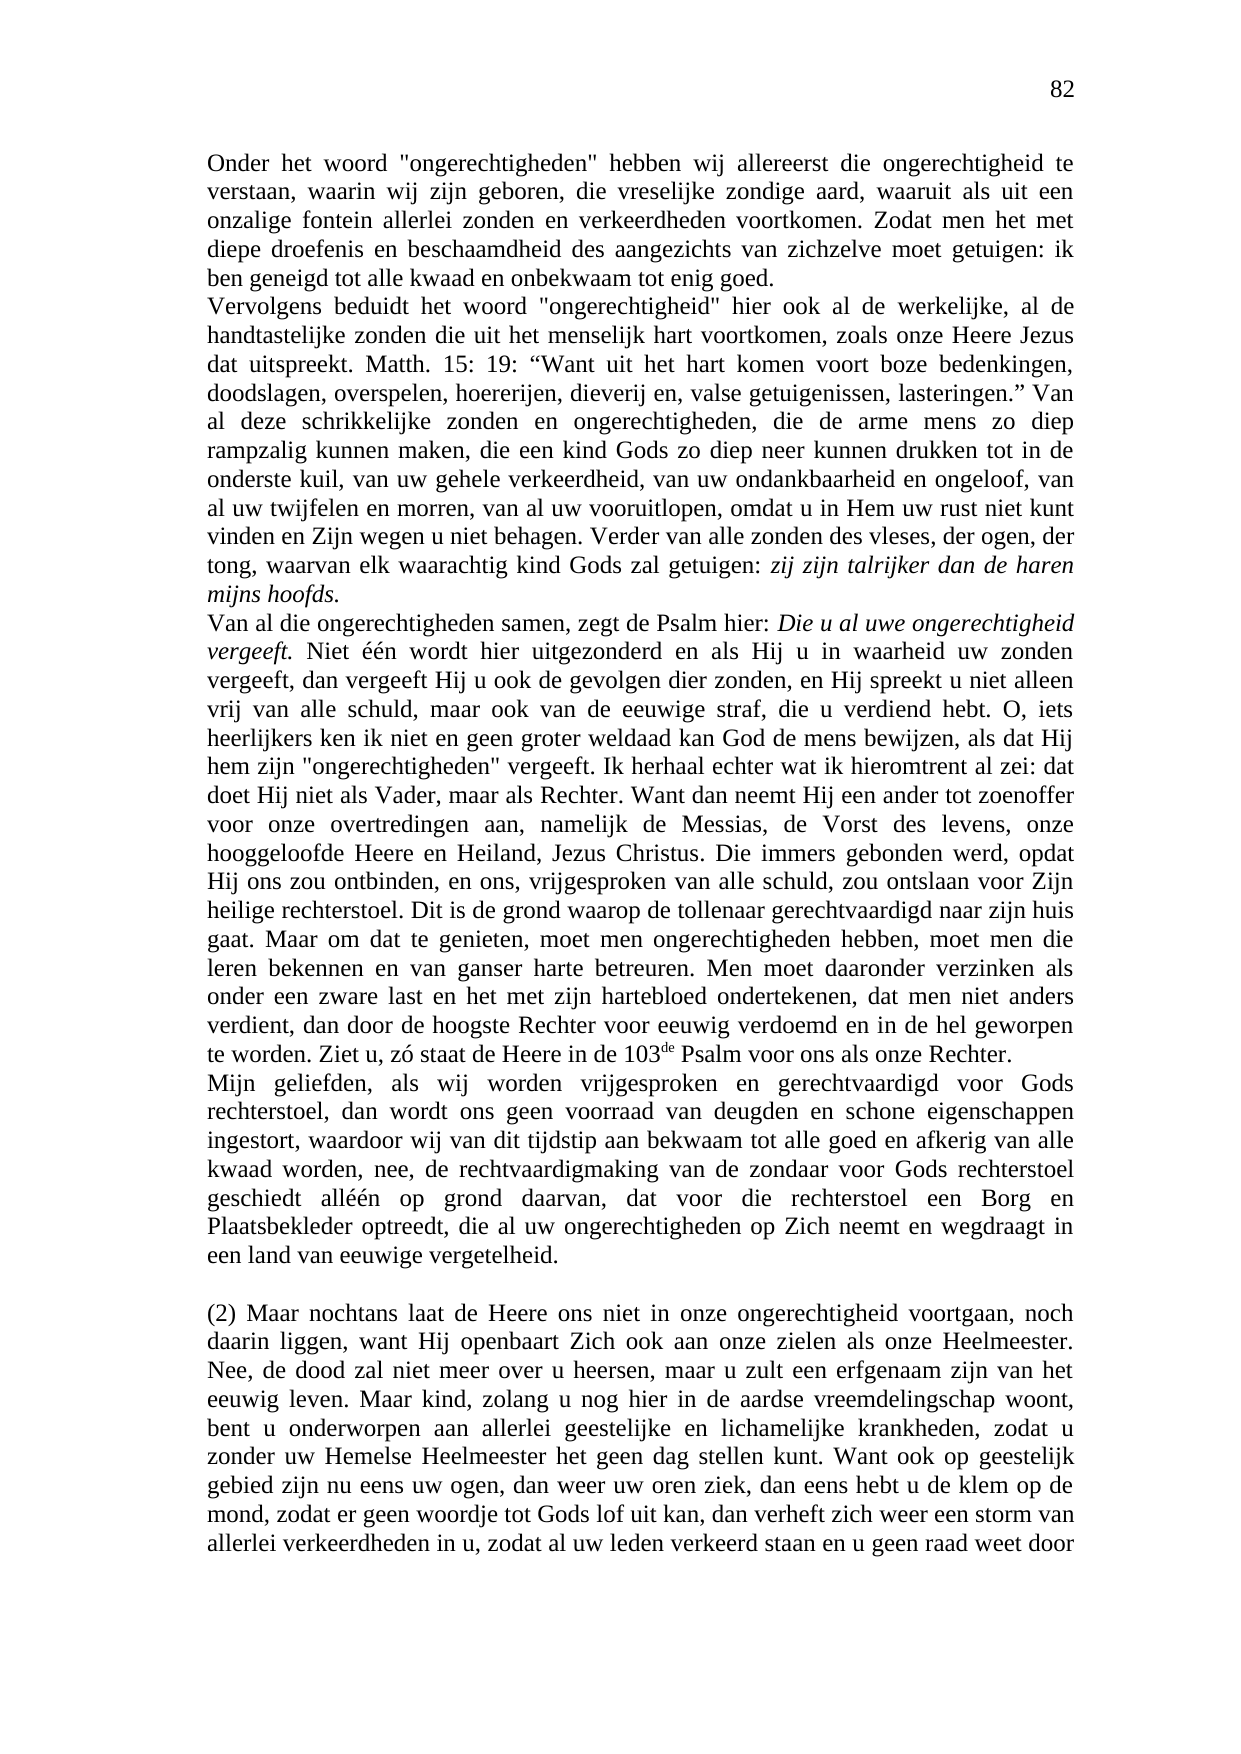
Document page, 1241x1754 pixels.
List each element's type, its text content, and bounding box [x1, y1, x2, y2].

text Van al die ongerechtigheden samen, zegt de Psalm hier: Die u al uwe ongerechtigheid vergeeft. Niet één wordt hier uitgezonderd en als Hij u in waarheid uw zonden vergeeft, dan vergeeft Hij u ook de gevolgen dier zonden, en Hij spreekt u niet alleen vrij van alle schuld, maar ook van de eeuwige straf, die u verdiend hebt. O, iets heerlijkers ken ik niet en geen groter weldaad kan God de mens bewijzen, als dat Hij hem zijn "ongerechtigheden" vergeeft. Ik herhaal echter wat ik hieromtrent al zei: dat doet Hij niet als Vader, maar als Rechter. Want dan neemt Hij een ander tot zoenoffer voor onze overtredingen aan, namelijk de Messias, de Vorst des levens, onze hooggeloofde Heere en Heiland, Jezus Christus. Die immers gebonden werd, opdat Hij ons zou ontbinden, en ons, vrijgesproken van alle schuld, zou ontslaan voor Zijn heilige rechterstoel. Dit is de grond waarop de tollenaar gerechtvaardigd naar zijn huis gaat. Maar om dat te genieten, moet men ongerechtigheden hebben, moet men die leren bekennen en van ganser harte betreuren. Men moet daaronder verzinken als onder een zware last en het met zijn hartebloed ondertekenen, dat men niet anders verdient, dan door de hoogste Rechter voor eeuwig verdoemd en in de hel geworpen te worden. Ziet u, zó staat de Heere in de 103de Psalm voor ons als onze Rechter. [207, 608, 1075, 1068]
text Vervolgens beduidt het woord "ongerechtigheid" hier ook al de werkelijke, al de handtastelijke zonden die uit het menselijk hart voortkomen, zoals onze Heere Jezus dat uitspreekt. Matth. 15: 19: “Want uit het hart komen voort boze bedenkingen, doodslagen, overspelen, hoererijen, dieverij en, valse getuigenissen, lasteringen.” Van al deze schrikkelijke zonden en ongerechtigheden, die de arme mens zo diep rampzalig kunnen maken, die een kind Gods zo diep neer kunnen drukken tot in de onderste kuil, van uw gehele verkeerdheid, van uw ondankbaarheid en ongeloof, van al uw twijfelen en morren, van al uw vooruitlopen, omdat u in Hem uw rust niet kunt vinden en Zijn wegen u niet behagen. Verder van alle zonden des vleses, der ogen, der tong, waarvan elk waarachtig kind Gods zal getuigen: zij zijn talrijker dan de haren mijns hoofds. [207, 291, 1075, 608]
text Mijn geliefden, als wij worden vrijgesproken en gerechtvaardigd voor Gods rechterstoel, dan wordt ons geen voorraad van deugden en schone eigenschappen ingestort, waardoor wij van dit tijdstip aan bekwaam tot alle goed en afkerig van alle kwaad worden, nee, de rechtvaardigmaking van de zondaar voor Gods rechterstoel geschiedt alléén op grond daarvan, dat voor die rechterstoel een Borg en Plaatsbekleder optreedt, die al uw ongerechtigheden op Zich neemt en wegdraagt in een land van eeuwige vergetelheid. [207, 1068, 1075, 1269]
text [207, 1298, 1075, 1556]
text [207, 148, 1075, 291]
